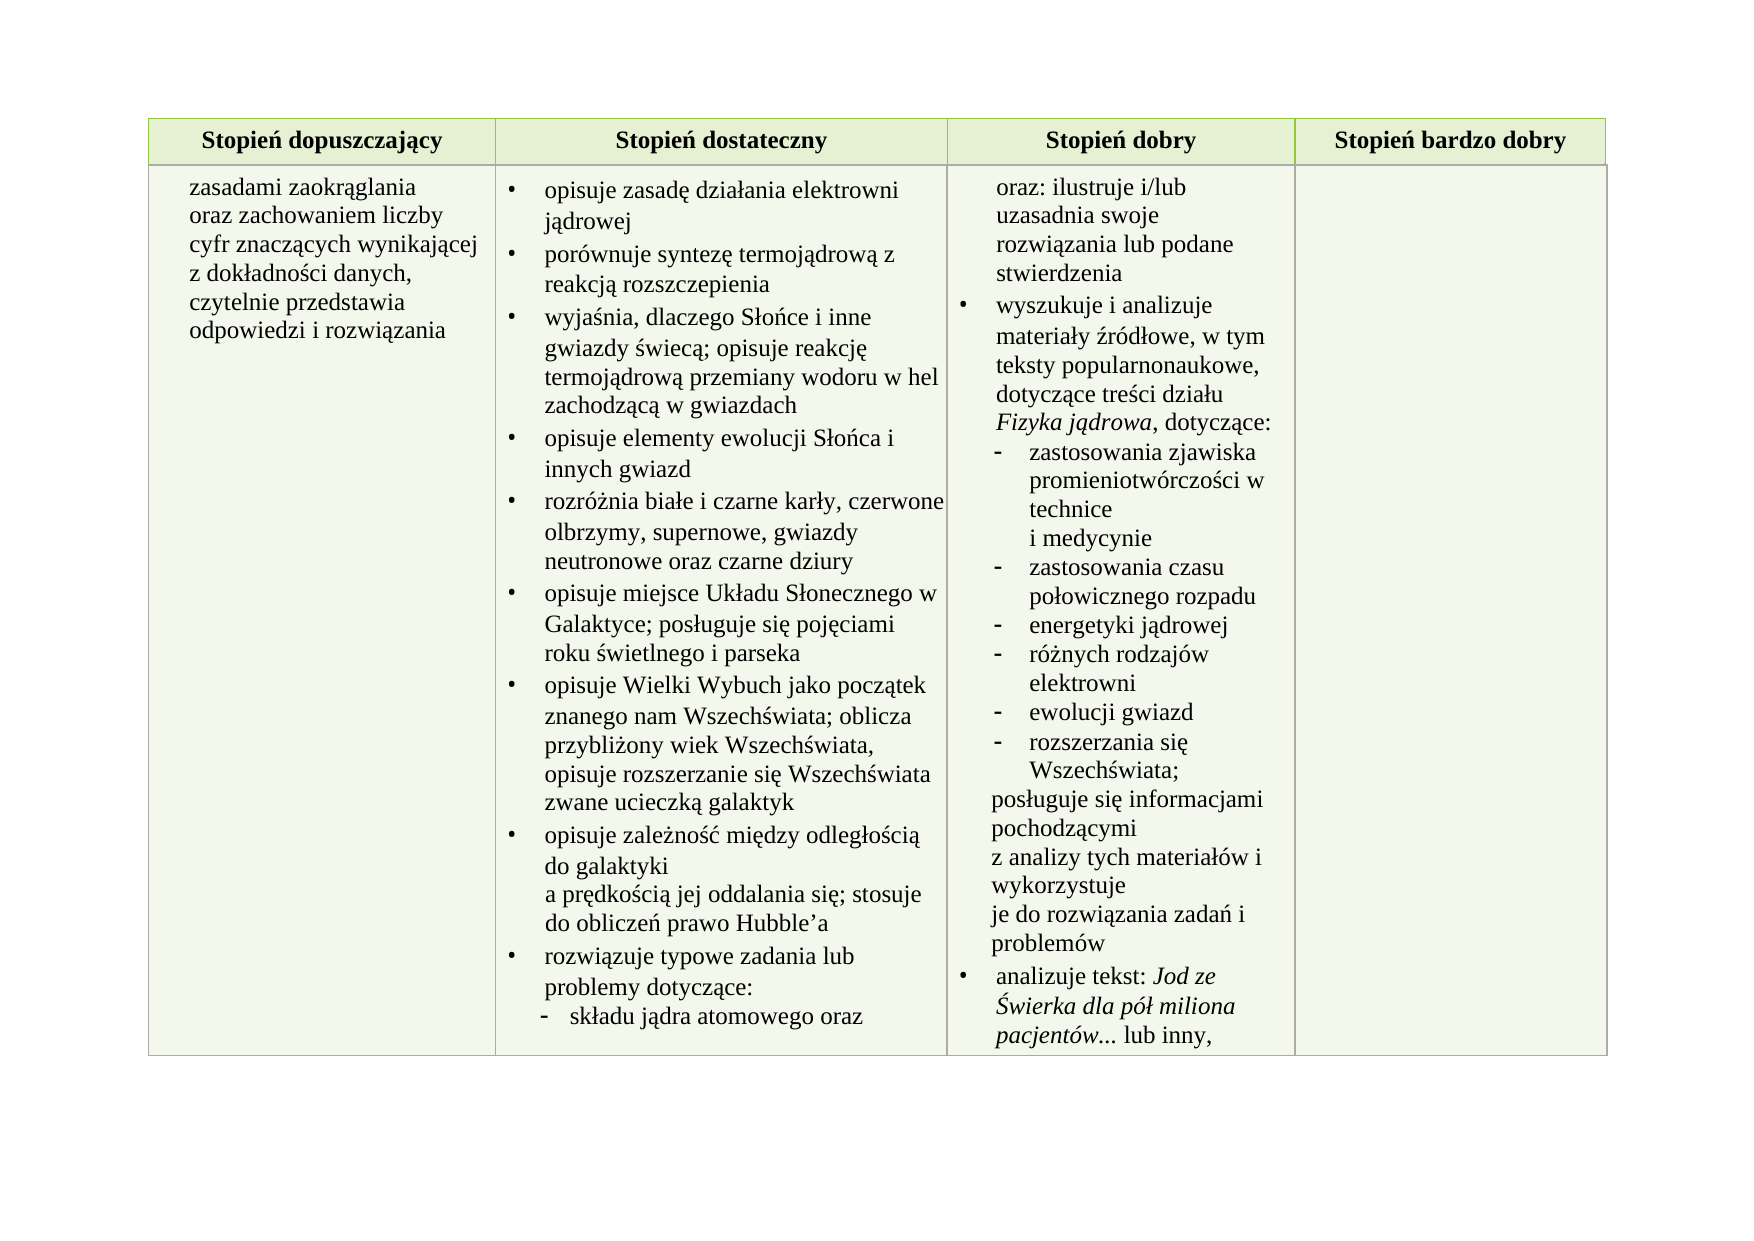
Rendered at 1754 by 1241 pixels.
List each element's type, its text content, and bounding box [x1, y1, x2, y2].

table_header Stopień bardzo dobry [1296, 119, 1605, 164]
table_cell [948, 166, 1294, 1055]
table_header Stopień dobry [948, 119, 1294, 164]
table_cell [1296, 166, 1606, 1055]
table_header Stopień dostateczny [496, 119, 947, 164]
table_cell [149, 166, 495, 1055]
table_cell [496, 166, 946, 1055]
table_header Stopień dopuszczający [149, 119, 495, 164]
